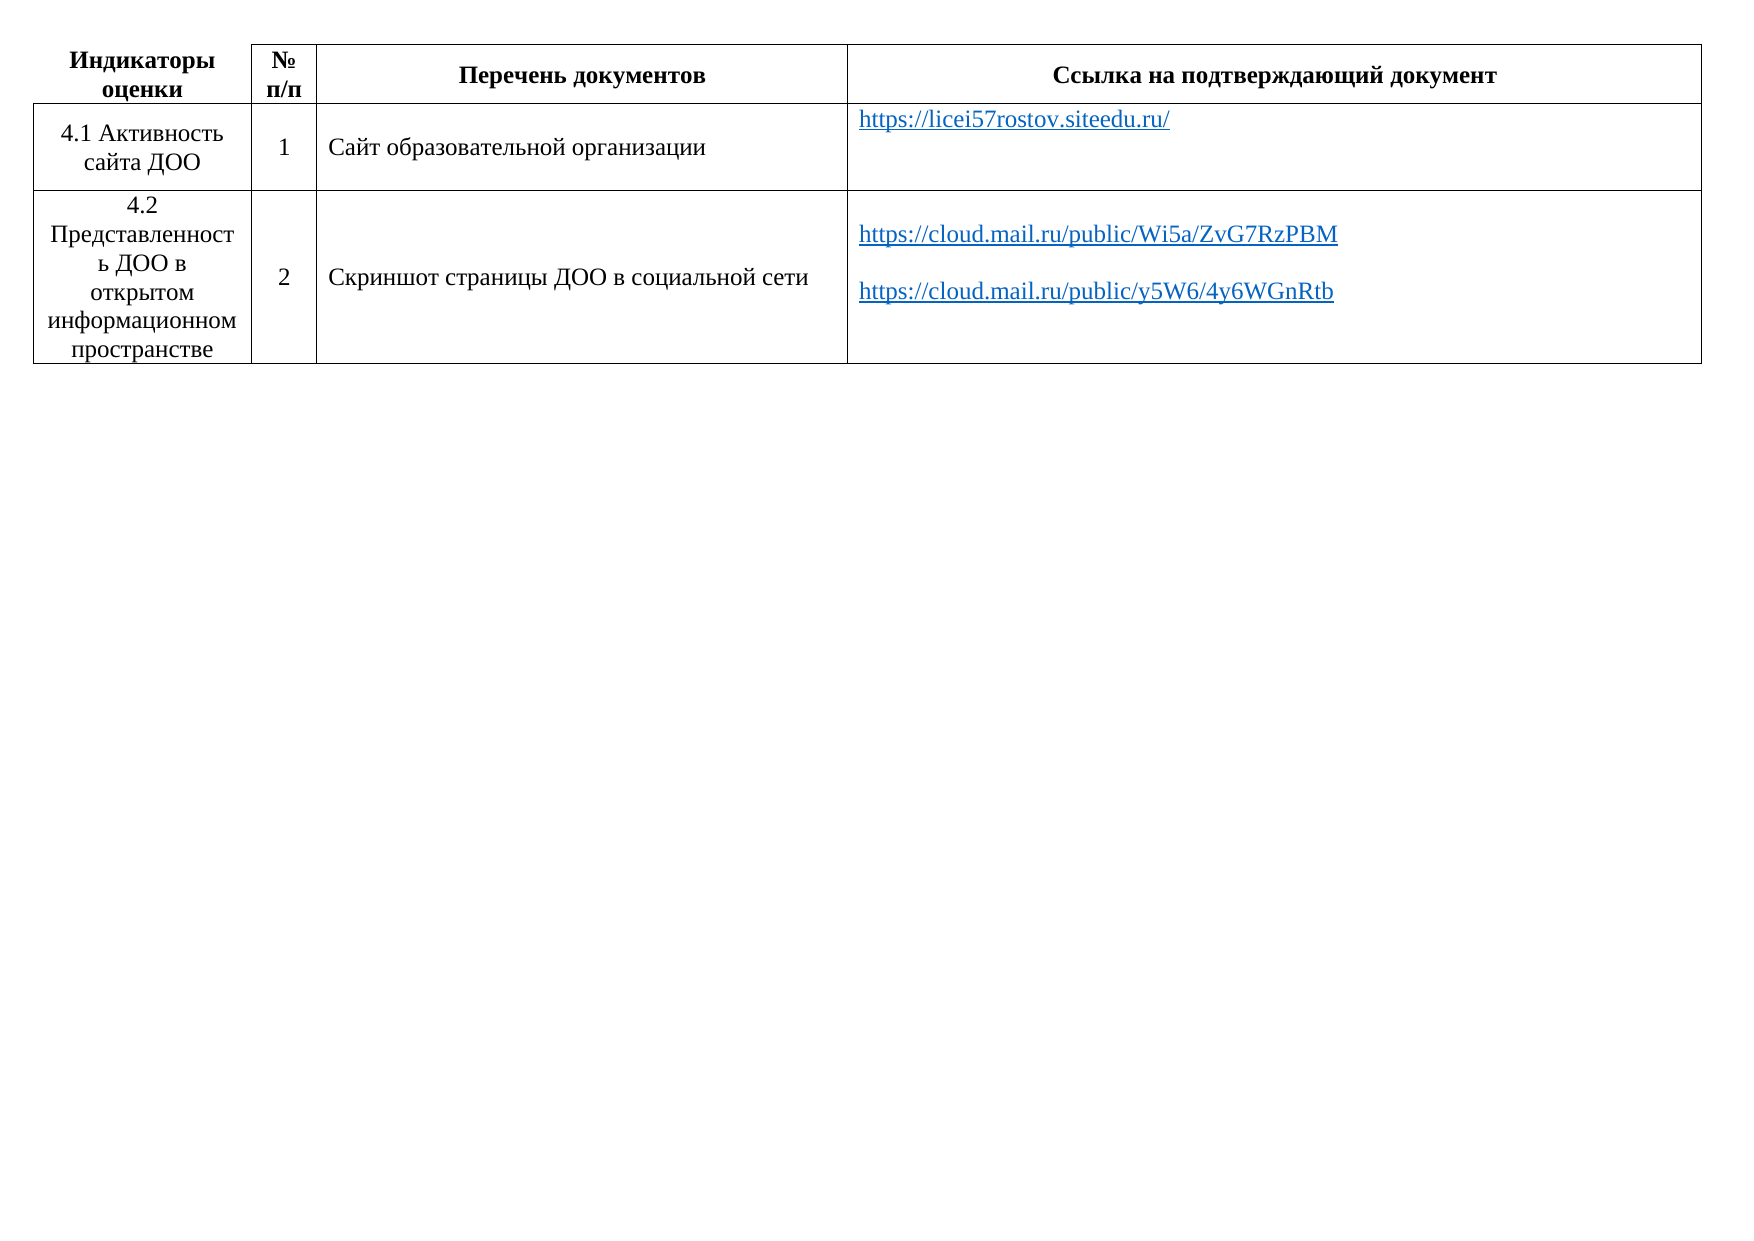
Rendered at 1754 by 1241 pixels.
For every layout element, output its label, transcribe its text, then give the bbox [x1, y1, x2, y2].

table_header № п/п [252, 45, 316, 103]
table_cell 4.1 Активность сайта ДОО [34, 104, 251, 189]
table_header Перечень документов [317, 45, 847, 103]
table_header Ссылка на подтверждающий документ [848, 45, 1701, 103]
table_cell 1 [252, 104, 316, 189]
table_header Индикаторы оценки [33, 44, 251, 103]
table_cell Сайт образовательной организации [317, 104, 847, 189]
table_cell https://cloud.mail.ru/public/Wi5a/ZvG7RzPBM https://cloud.mail.ru/public/y5W6/4y6WGnRtb [848, 191, 1701, 363]
table_cell 4.2 Представленность ДОО в открытом информационном пространстве [34, 191, 251, 363]
table_cell 2 [252, 191, 316, 363]
table_cell Скриншот страницы ДОО в социальной сети [317, 191, 847, 363]
table_cell https://licei57rostov.siteedu.ru/ [848, 104, 1701, 189]
